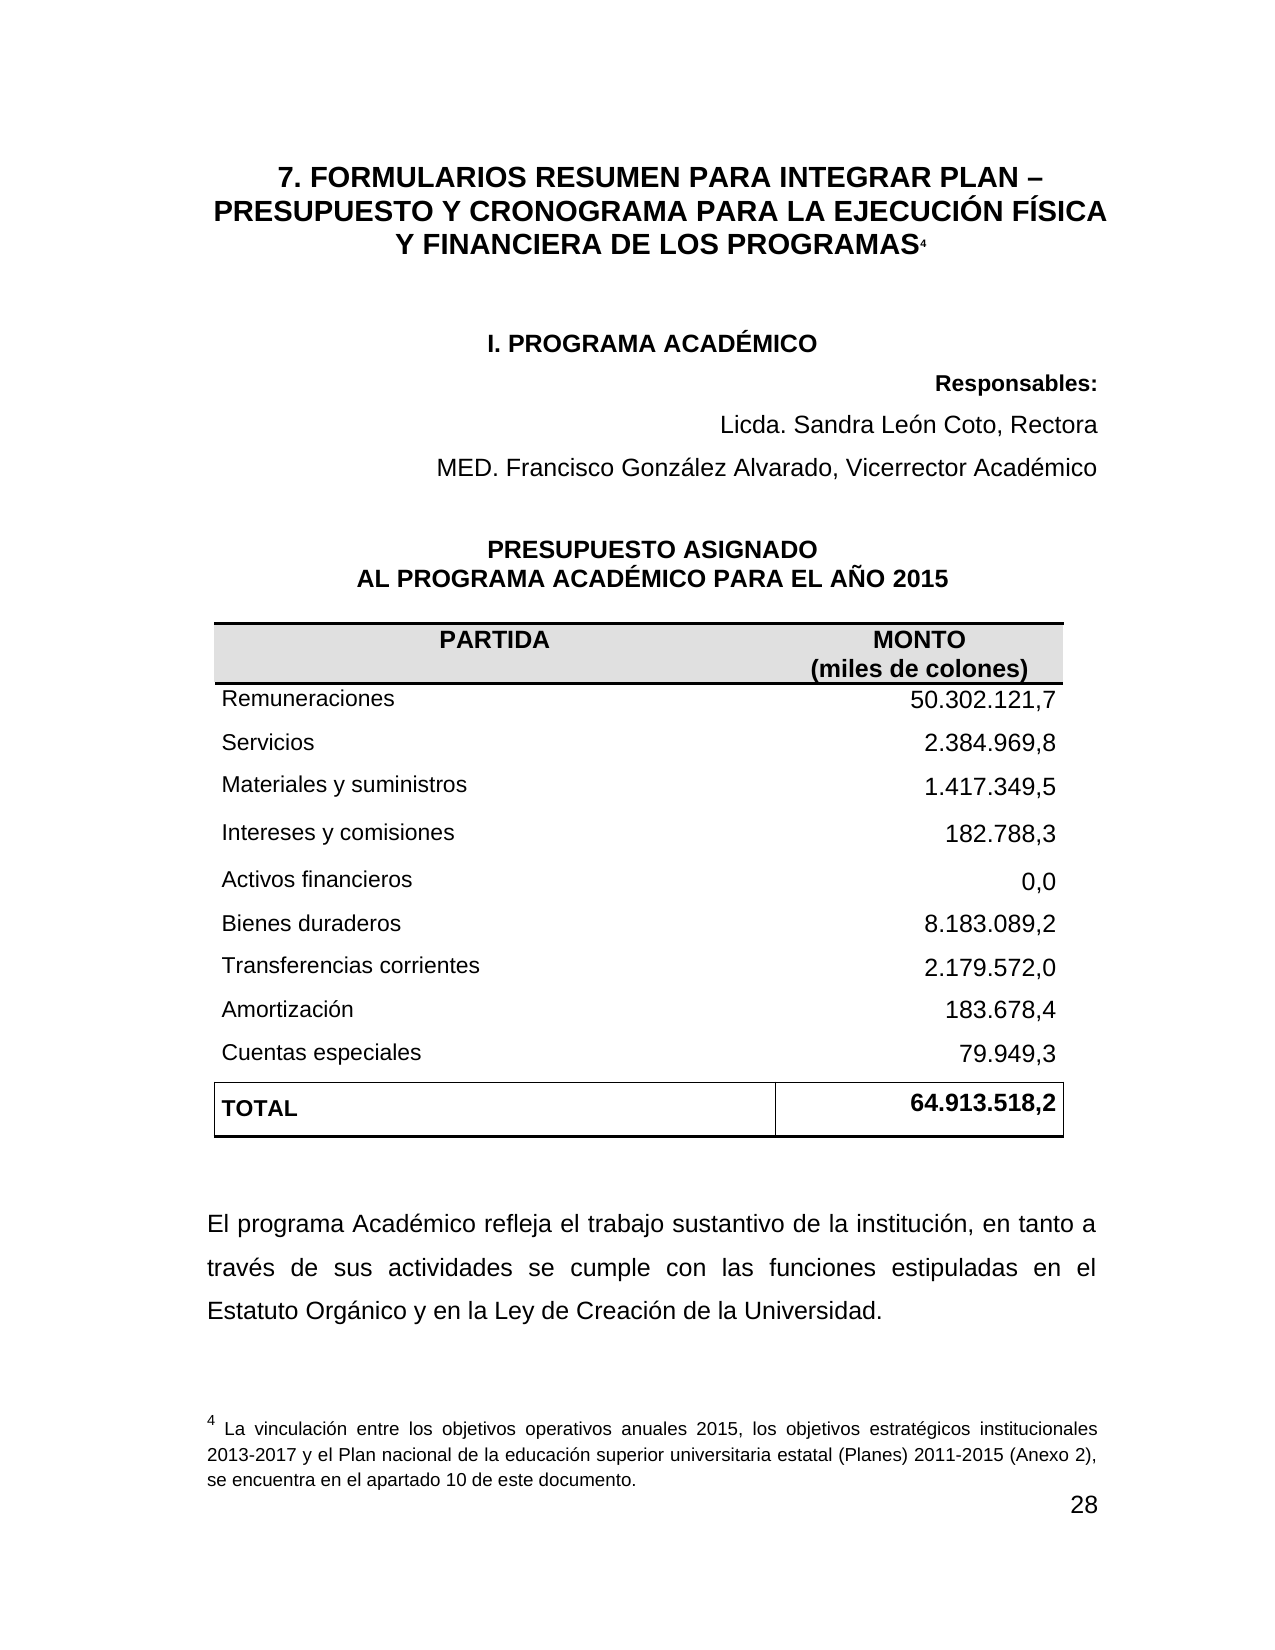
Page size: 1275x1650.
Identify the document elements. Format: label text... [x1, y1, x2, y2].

table_cell 50.302.121,7 [775, 685, 1063, 728]
table_cell 2.179.572,0 [775, 953, 1063, 996]
text MED. Francisco González Alvarado, Vicerrector Académico [207, 453, 1098, 482]
table_cell 64.913.518,2 [776, 1083, 1063, 1135]
table_header MONTO (miles de colones) [775, 625, 1063, 682]
table_cell 79.949,3 [775, 1039, 1063, 1082]
text PRESUPUESTO ASIGNADO [207, 535, 1098, 564]
text Licda. Sandra León Coto, Rectora [207, 410, 1098, 438]
table_cell Cuentas especiales [214, 1039, 775, 1082]
table_header PARTIDA [214, 625, 775, 682]
table_cell TOTAL [215, 1083, 775, 1135]
table_cell 8.183.089,2 [775, 910, 1063, 952]
table_cell 182.788,3 [775, 819, 1063, 866]
table_cell Transferencias corrientes [214, 953, 775, 996]
text Responsables: [207, 370, 1098, 397]
table_cell 183.678,4 [775, 996, 1063, 1038]
table_cell 1.417.349,5 [775, 771, 1063, 819]
table_cell Activos financieros [214, 866, 775, 909]
table_cell Amortización [214, 996, 775, 1038]
text El programa Académico refleja el trabajo sustantivo de la institución, en tanto a través de sus actividades se cumple con las funciones estipuladas en el Estatuto Orgánico y en la Ley de Creación de la Universidad. [207, 1209, 1098, 1324]
table_cell Bienes duraderos [214, 910, 775, 952]
table_cell Servicios [214, 729, 775, 771]
text 7. FORMULARIOS RESUMEN PARA INTEGRAR PLAN – PRESUPUESTO Y CRONOGRAMA PARA LA EJECUCIÓN FÍSICA Y FINANCIERA DE LOS PROGRAMAS [207, 160, 1114, 261]
text I. PROGRAMA ACADÉMICO [207, 329, 1098, 358]
text AL PROGRAMA ACADÉMICO PARA EL AÑO 2015 [207, 564, 1098, 593]
table_cell Materiales y suministros [214, 771, 775, 819]
table_cell Remuneraciones [214, 682, 775, 728]
table_cell 0,0 [775, 866, 1063, 909]
table_cell Intereses y comisiones [214, 819, 775, 866]
table_cell 2.384.969,8 [775, 729, 1063, 771]
